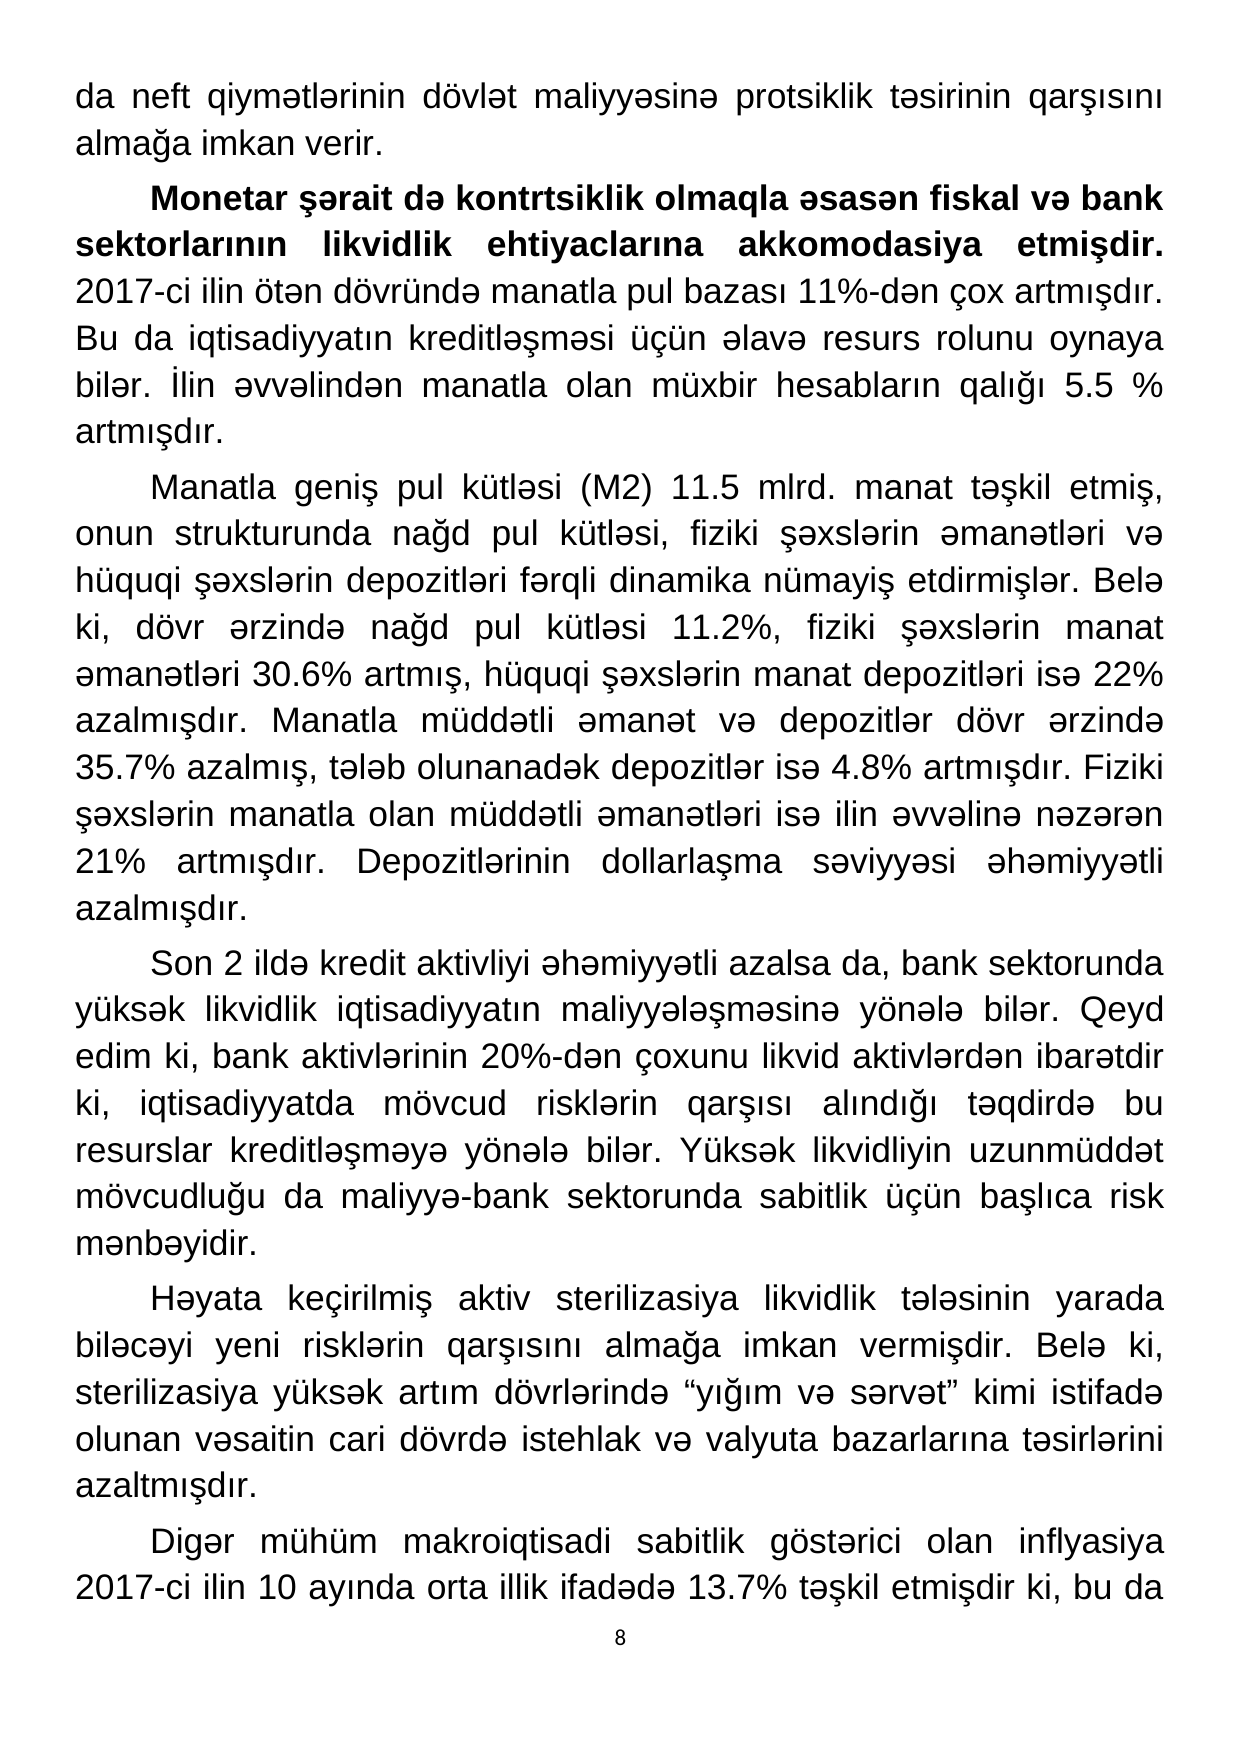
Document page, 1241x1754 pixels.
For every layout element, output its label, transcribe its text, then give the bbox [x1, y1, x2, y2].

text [75, 1520, 1165, 1607]
text Monetar şərait də kontrtsiklik olmaqla əsasən fiskal və bank sektorlarının likvidlik ehtiyaclarına akkomodasiya etmişdir. 2017-ci ilin ötən dövründə manatla pul bazası 11%-dən çox artmışdır. Bu da iqtisadiyyatın kreditləşməsi üçün əlavə resurs rolunu oynaya bilər. İlin əvvəlindən manatla olan müxbir hesabların qalığı 5.5 % artmışdır. [75, 177, 1165, 451]
text Son 2 ildə kredit aktivliyi əhəmiyyətli azalsa da, bank sektorunda yüksək likvidlik iqtisadiyyatın maliyyələşməsinə yönələ bilər. Qeyd edim ki, bank aktivlərinin 20%-dən çoxunu likvid aktivlərdən ibarətdir ki, iqtisadiyyatda mövcud risklərin qarşısı alındığı təqdirdə bu resurslar kreditləşməyə yönələ bilər. Yüksək likvidliyin uzunmüddət mövcudluğu da maliyyə-bank sektorunda sabitlik üçün başlıca risk mənbəyidir. [75, 942, 1165, 1263]
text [75, 75, 1165, 162]
text Manatla geniş pul kütləsi (M2) 11.5 mlrd. manat təşkil etmiş, onun strukturunda nağd pul kütləsi, fiziki şəxslərin əmanətləri və hüquqi şəxslərin depozitləri fərqli dinamika nümayiş etdirmişlər. Belə ki, dövr ərzində nağd pul kütləsi 11.2%, fiziki şəxslərin manat əmanətləri 30.6% artmış, hüquqi şəxslərin manat depozitləri isə 22% azalmışdır. Manatla müddətli əmanət və depozitlər dövr ərzində 35.7% azalmış, tələb olunanadək depozitlər isə 4.8% artmışdır. Fiziki şəxslərin manatla olan müddətli əmanətləri isə ilin əvvəlinə nəzərən 21% artmışdır. Depozitlərinin dollarlaşma səviyyəsi əhəmiyyətli azalmışdır. [75, 466, 1165, 927]
text Həyata keçirilmiş aktiv sterilizasiya likvidlik tələsinin yarada biləcəyi yeni risklərin qarşısını almağa imkan vermişdir. Belə ki, sterilizasiya yüksək artım dövrlərində “yığım və sərvət” kimi istifadə olunan vəsaitin cari dövrdə istehlak və valyuta bazarlarına təsirlərini azaltmışdır. [75, 1278, 1165, 1505]
